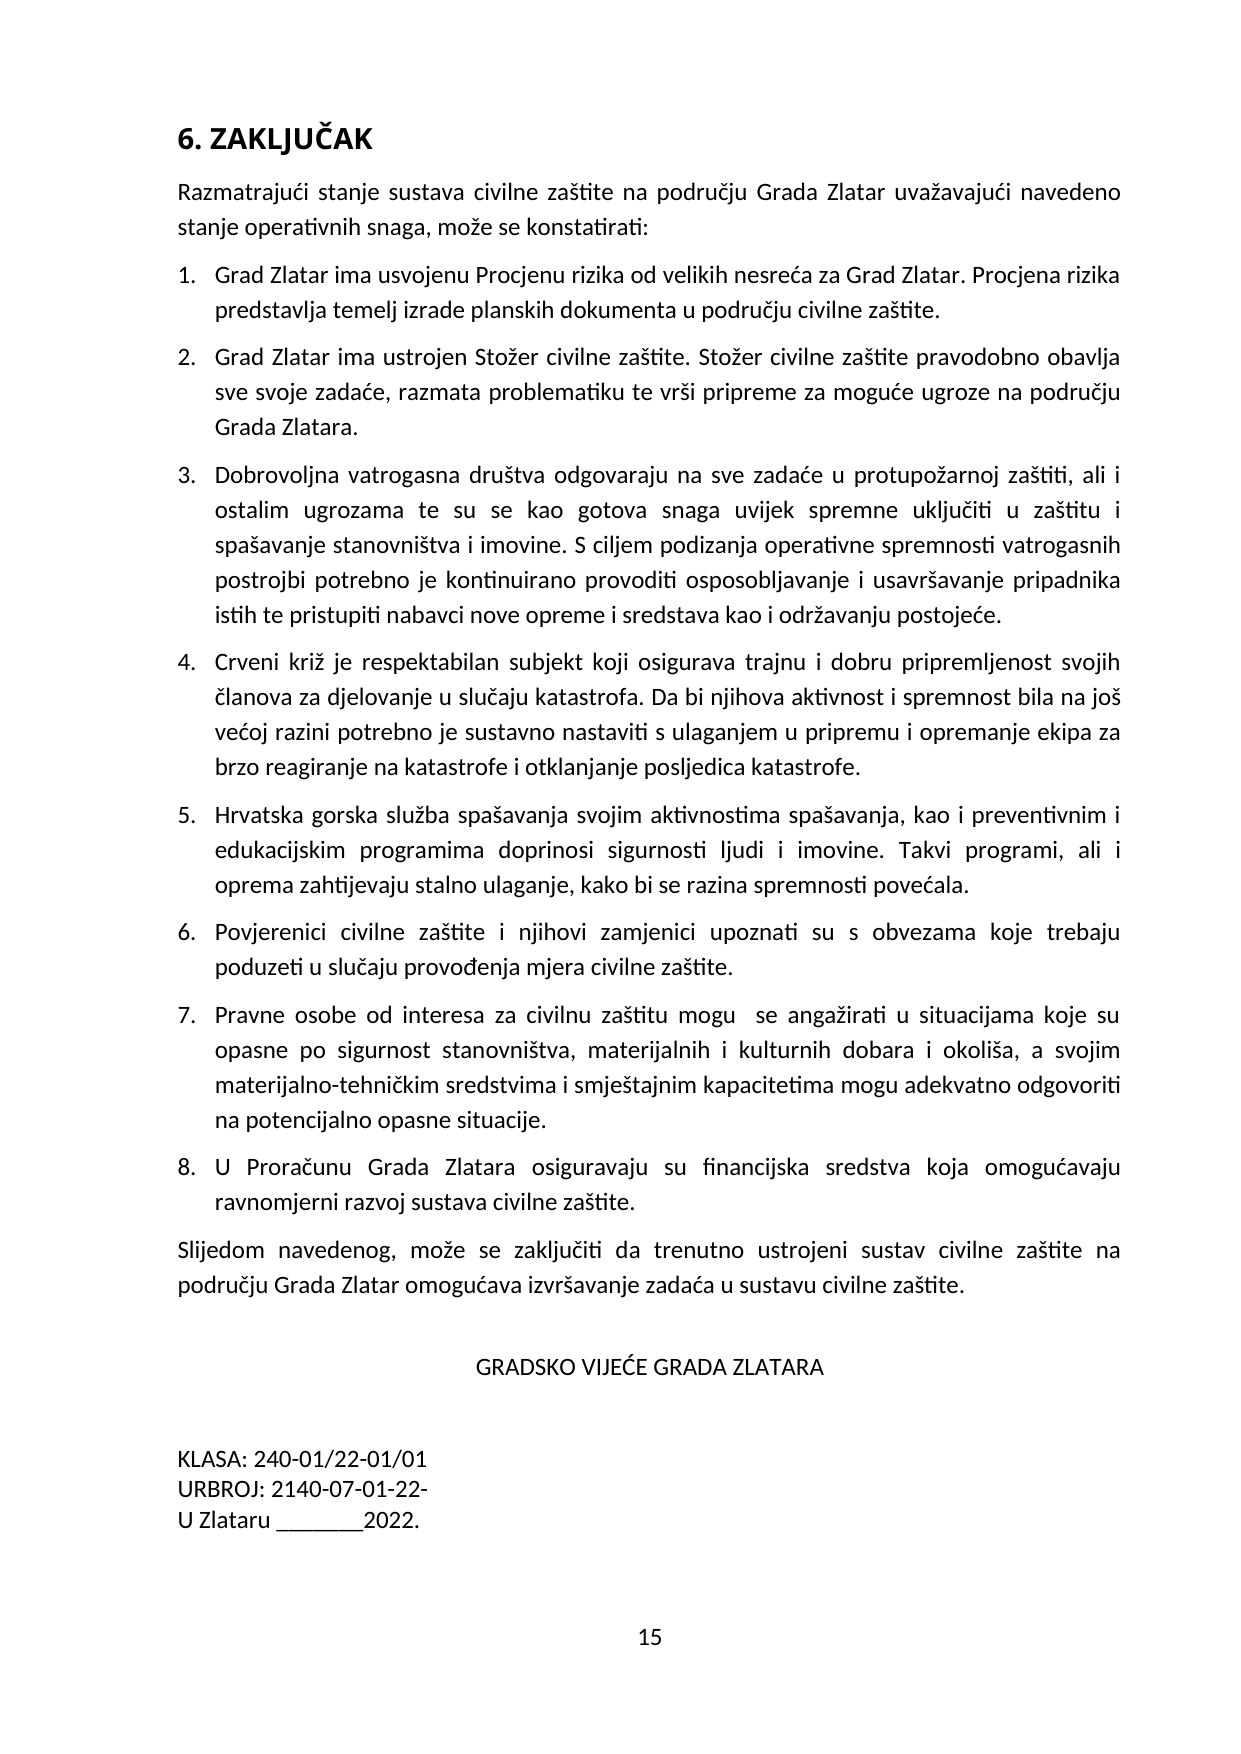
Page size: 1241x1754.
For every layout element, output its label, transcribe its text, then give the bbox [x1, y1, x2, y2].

list Grad Zlatar ima usvojenu Procjenu rizika od velikih nesreća za Grad Zlatar. Procjena rizika predstavlja temelj izrade planskih dokumenta u području civilne zaštite. [177, 259, 1122, 324]
list Dobrovoljna vatrogasna društva odgovaraju na sve zadaće u protupožarnoj zaštiti, ali i ostalim ugrozama te su se kao gotova snaga uvijek spremne uključiti u zaštitu i spašavanje stanovništva i imovine. S ciljem podizanja operativne spremnosti vatrogasnih postrojbi potrebno je kontinuirano provoditi osposobljavanje i usavršavanje pripadnika istih te pristupiti nabavci nove opreme i sredstava kao i održavanju postojeće. [177, 459, 1122, 629]
text URBROJ: 2140-07-01-22- [177, 1473, 1122, 1504]
text KLASA: 240-01/22-01/01 [177, 1443, 1122, 1473]
text Razmatrajući stanje sustava civilne zaštite na području Grada Zlatar uvažavajući navedeno stanje operativnih snaga, može se konstatirati: [177, 176, 1122, 242]
list Pravne osobe od interesa za civilnu zaštitu mogu se angažirati u situacijama koje su opasne po sigurnost stanovništva, materijalnih i kulturnih dobara i okoliša, a svojim materijalno-tehničkim sredstvima i smještajnim kapacitetima mogu adekvatno odgovoriti na potencijalno opasne situacije. [177, 999, 1122, 1134]
list Hrvatska gorska služba spašavanja svojim aktivnostima spašavanja, kao i preventivnim i edukacijskim programima doprinosi sigurnosti ljudi i imovine. Takvi programi, ali i oprema zahtijevaju stalno ulaganje, kako bi se razina spremnosti povećala. [177, 799, 1122, 899]
subtitle ZAKLJUČAK [177, 118, 1122, 158]
text U Zlataru _______2022. [177, 1504, 1122, 1534]
text GRADSKO VIJEĆE GRADA ZLATARA [177, 1351, 1122, 1382]
list Crveni križ je respektabilan subjekt koji osigurava trajnu i dobru pripremljenost svojih članova za djelovanje u slučaju katastrofa. Da bi njihova aktivnost i spremnost bila na još većoj razini potrebno je sustavno nastaviti s ulaganjem u pripremu i opremanje ekipa za brzo reagiranje na katastrofe i otklanjanje posljedica katastrofe. [177, 646, 1122, 782]
list Grad Zlatar ima ustrojen Stožer civilne zaštite. Stožer civilne zaštite pravodobno obavlja sve svoje zadaće, razmata problematiku te vrši pripreme za moguće ugroze na području Grada Zlatara. [177, 341, 1122, 442]
list U Proračunu Grada Zlatara osiguravaju su financijska sredstva koja omogućavaju ravnomjerni razvoj sustava civilne zaštite. [177, 1151, 1122, 1217]
list Povjerenici civilne zaštite i njihovi zamjenici upoznati su s obvezama koje trebaju poduzeti u slučaju provođenja mjera civilne zaštite. [177, 916, 1122, 982]
text Slijedom navedenog, može se zaključiti da trenutno ustrojeni sustav civilne zaštite na području Grada Zlatar omogućava izvršavanje zadaća u sustavu civilne zaštite. [177, 1234, 1122, 1299]
